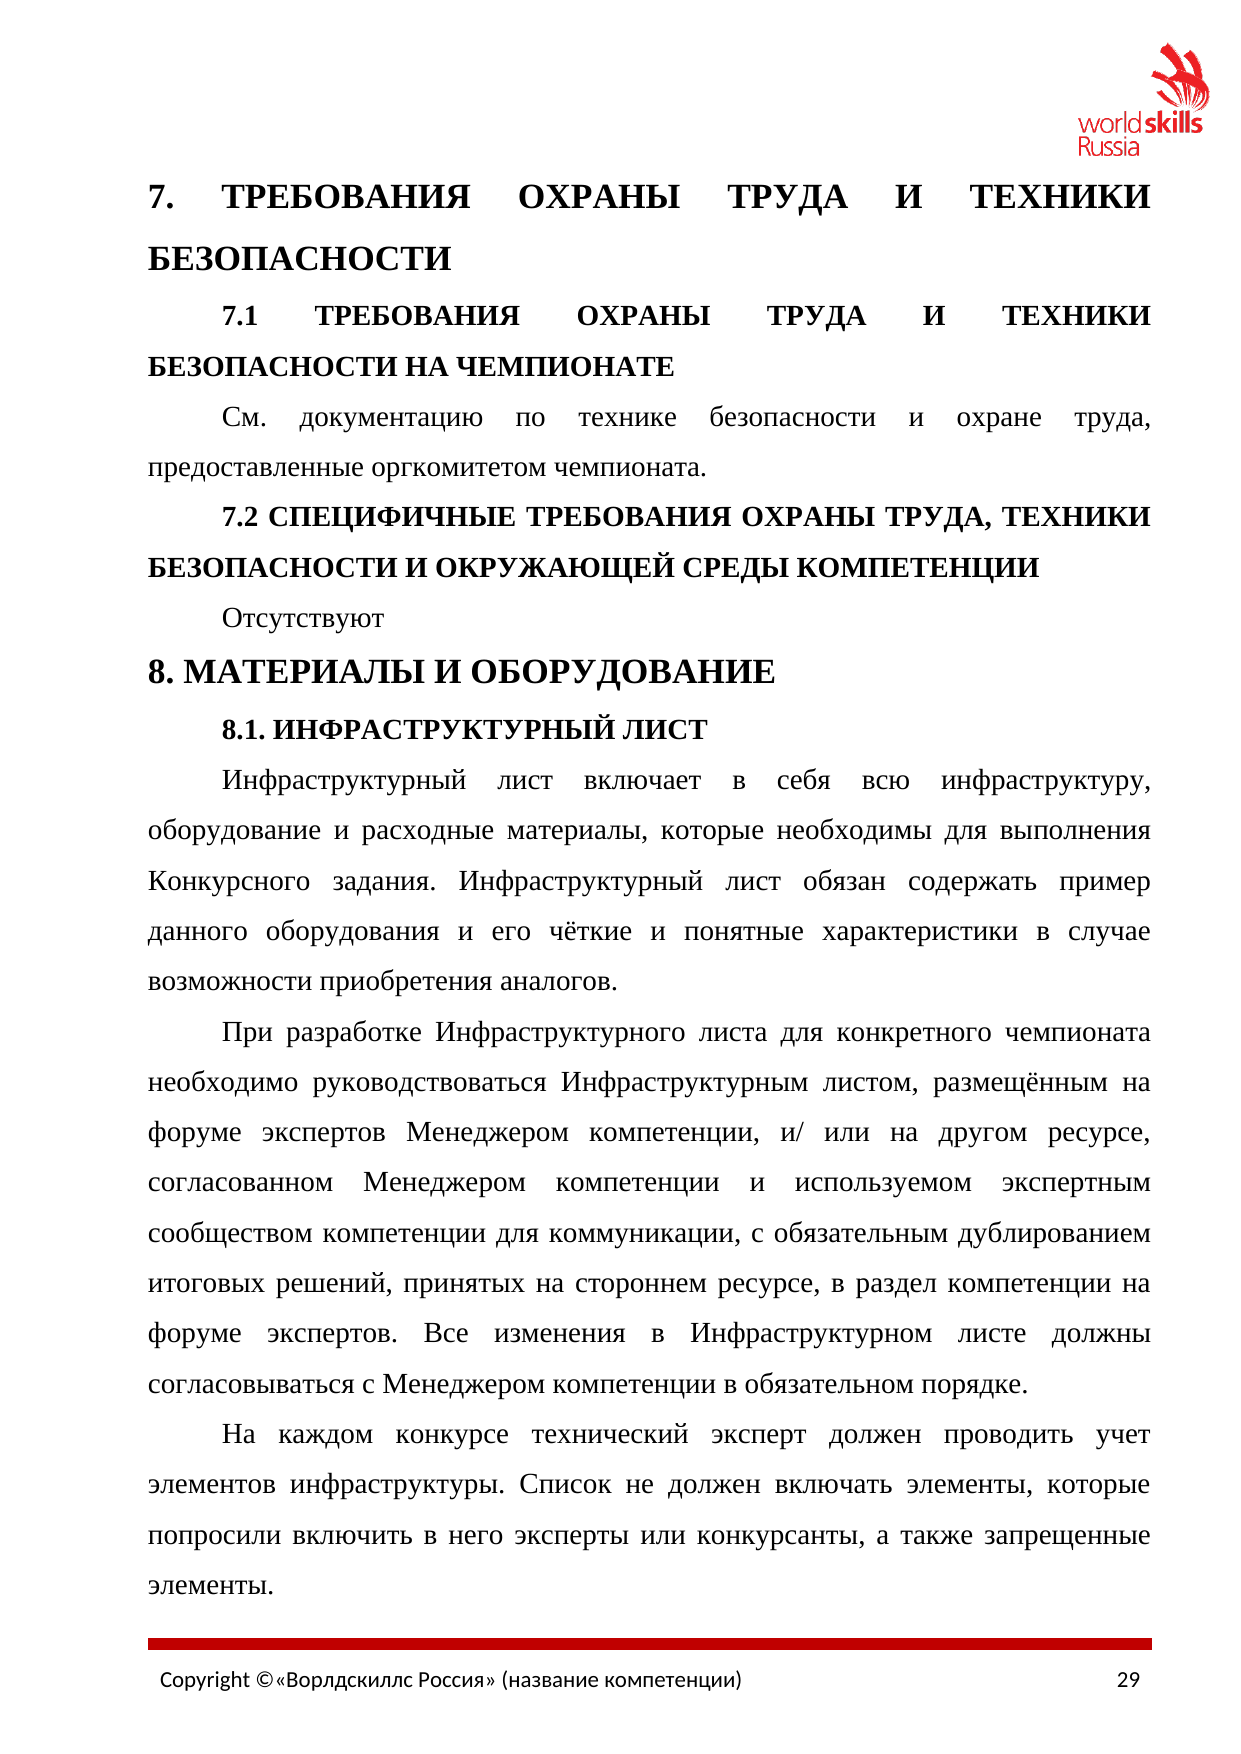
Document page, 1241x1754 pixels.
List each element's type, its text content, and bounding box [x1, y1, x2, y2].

text 7.1 ТРЕБОВАНИЯ ОХРАНЫ ТРУДА И ТЕХНИКИ БЕЗОПАСНОСТИ НА ЧЕМПИОНАТЕ [148, 298, 1152, 382]
text 7. ТРЕБОВАНИЯ ОХРАНЫ ТРУДА И ТЕХНИКИ БЕЗОПАСНОСТИ [148, 118, 1152, 278]
text См. документацию по технике безопасности и охране труда, предоставленные оргкомитетом чемпионата. [148, 399, 1152, 483]
text 7.2 СПЕЦИФИЧНЫЕ ТРЕБОВАНИЯ ОХРАНЫ ТРУДА, ТЕХНИКИ БЕЗОПАСНОСТИ И ОКРУЖАЮЩЕЙ СРЕДЫ КОМПЕТЕНЦИИ [148, 499, 1152, 583]
picture [1078, 42, 1235, 156]
text Инфраструктурный лист включает в себя всю инфраструктуру, оборудование и расходные материалы, которые необходимы для выполнения Конкурсного задания. Инфраструктурный лист обязан содержать пример данного оборудования и его чёткие и понятные характеристики в случае возможности приобретения аналогов. [148, 762, 1152, 997]
text 8.1. ИНФРАСТРУКТУРНЫЙ ЛИСТ [148, 712, 1152, 745]
text На каждом конкурсе технический эксперт должен проводить учет элементов инфраструктуры. Список не должен включать элементы, которые попросили включить в него эксперты или конкурсанты, а также запрещенные элементы. [148, 1416, 1152, 1601]
text Отсутствуют [148, 600, 1152, 634]
text 8. МАТЕРИАЛЫ И ОБОРУДОВАНИЕ [148, 651, 1152, 691]
text При разработке Инфраструктурного листа для конкретного чемпионата необходимо руководствоваться Инфраструктурным листом, размещённым на форуме экспертов Менеджером компетенции, и/ или на другом ресурсе, согласованном Менеджером компетенции и используемом экспертным сообществом компетенции для коммуникации, с обязательным дублированием итоговых решений, принятых на стороннем ресурсе, в раздел компетенции на форуме экспертов. Все изменения в Инфраструктурном листе должны согласовываться с Менеджером компетенции в обязательном порядке. [148, 1014, 1152, 1399]
